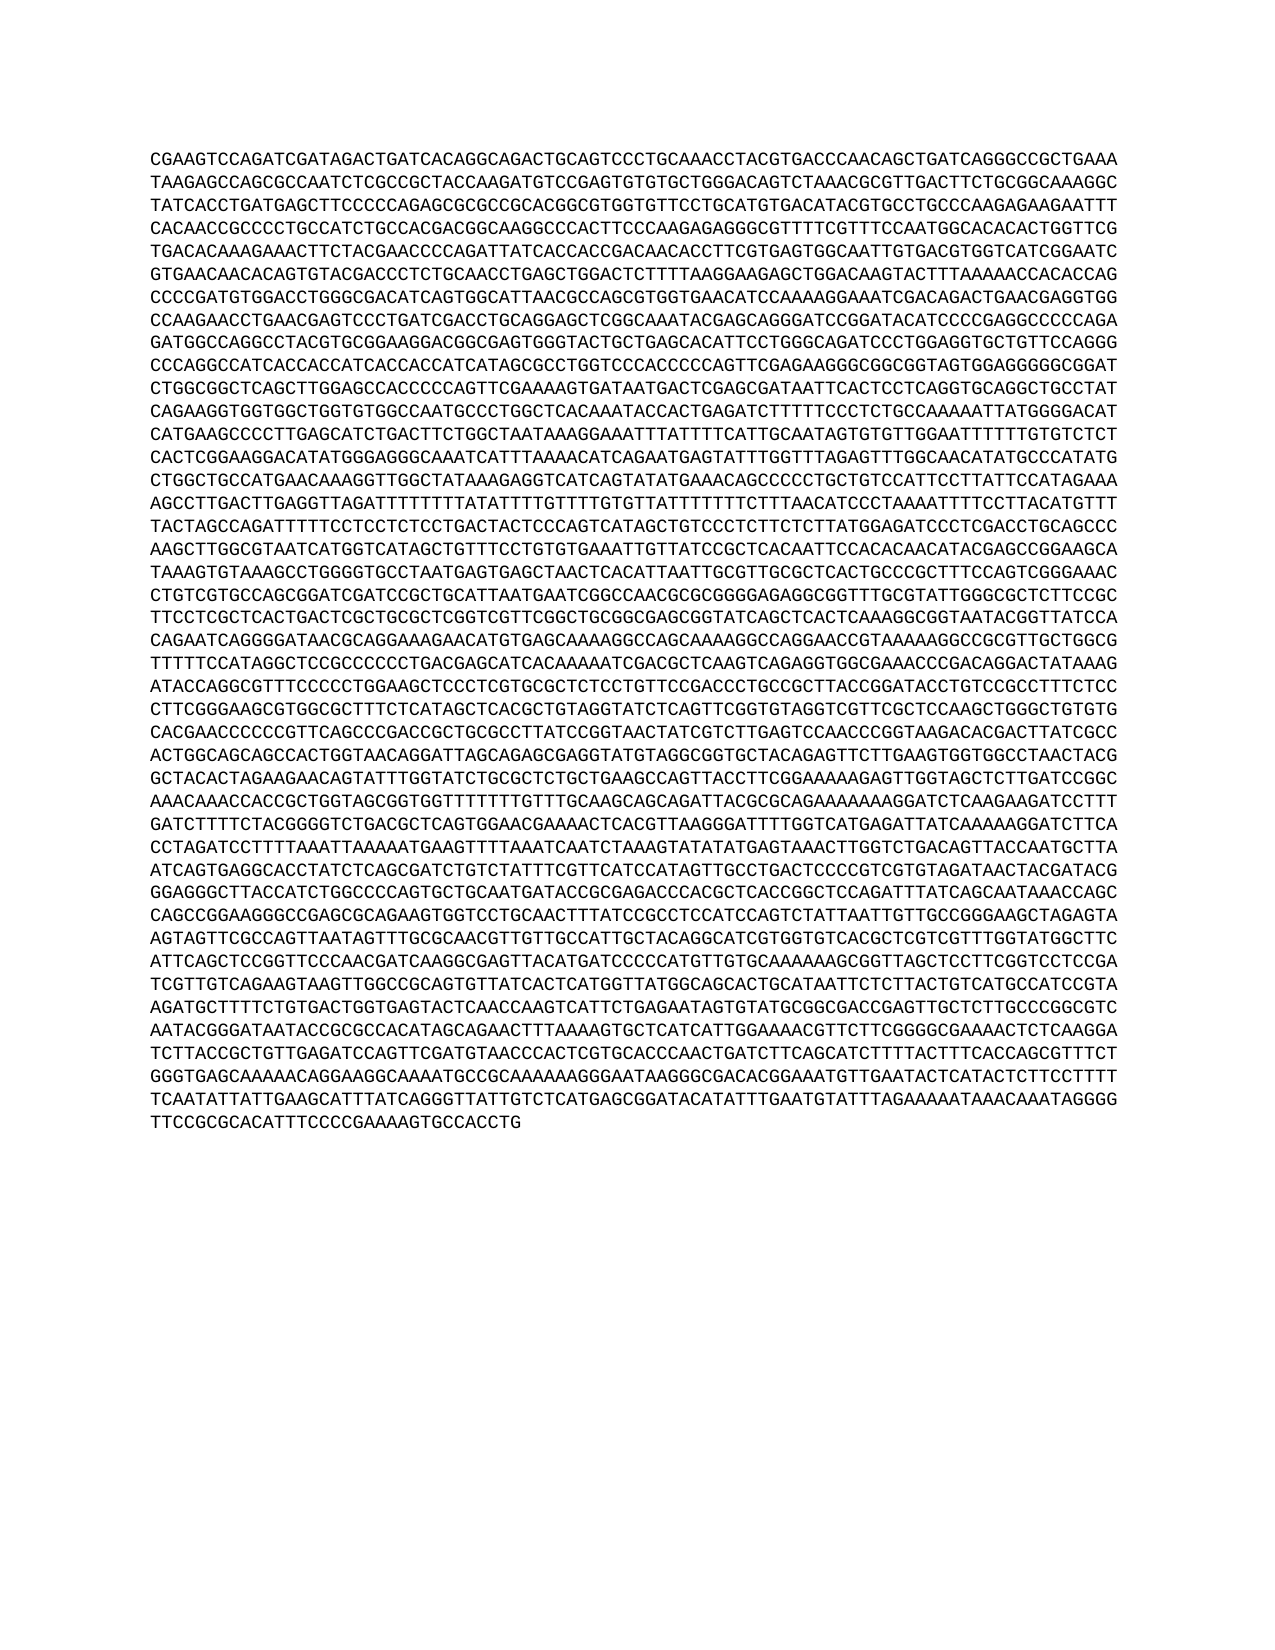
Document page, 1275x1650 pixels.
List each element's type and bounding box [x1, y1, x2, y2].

text [150, 150, 1125, 1134]
